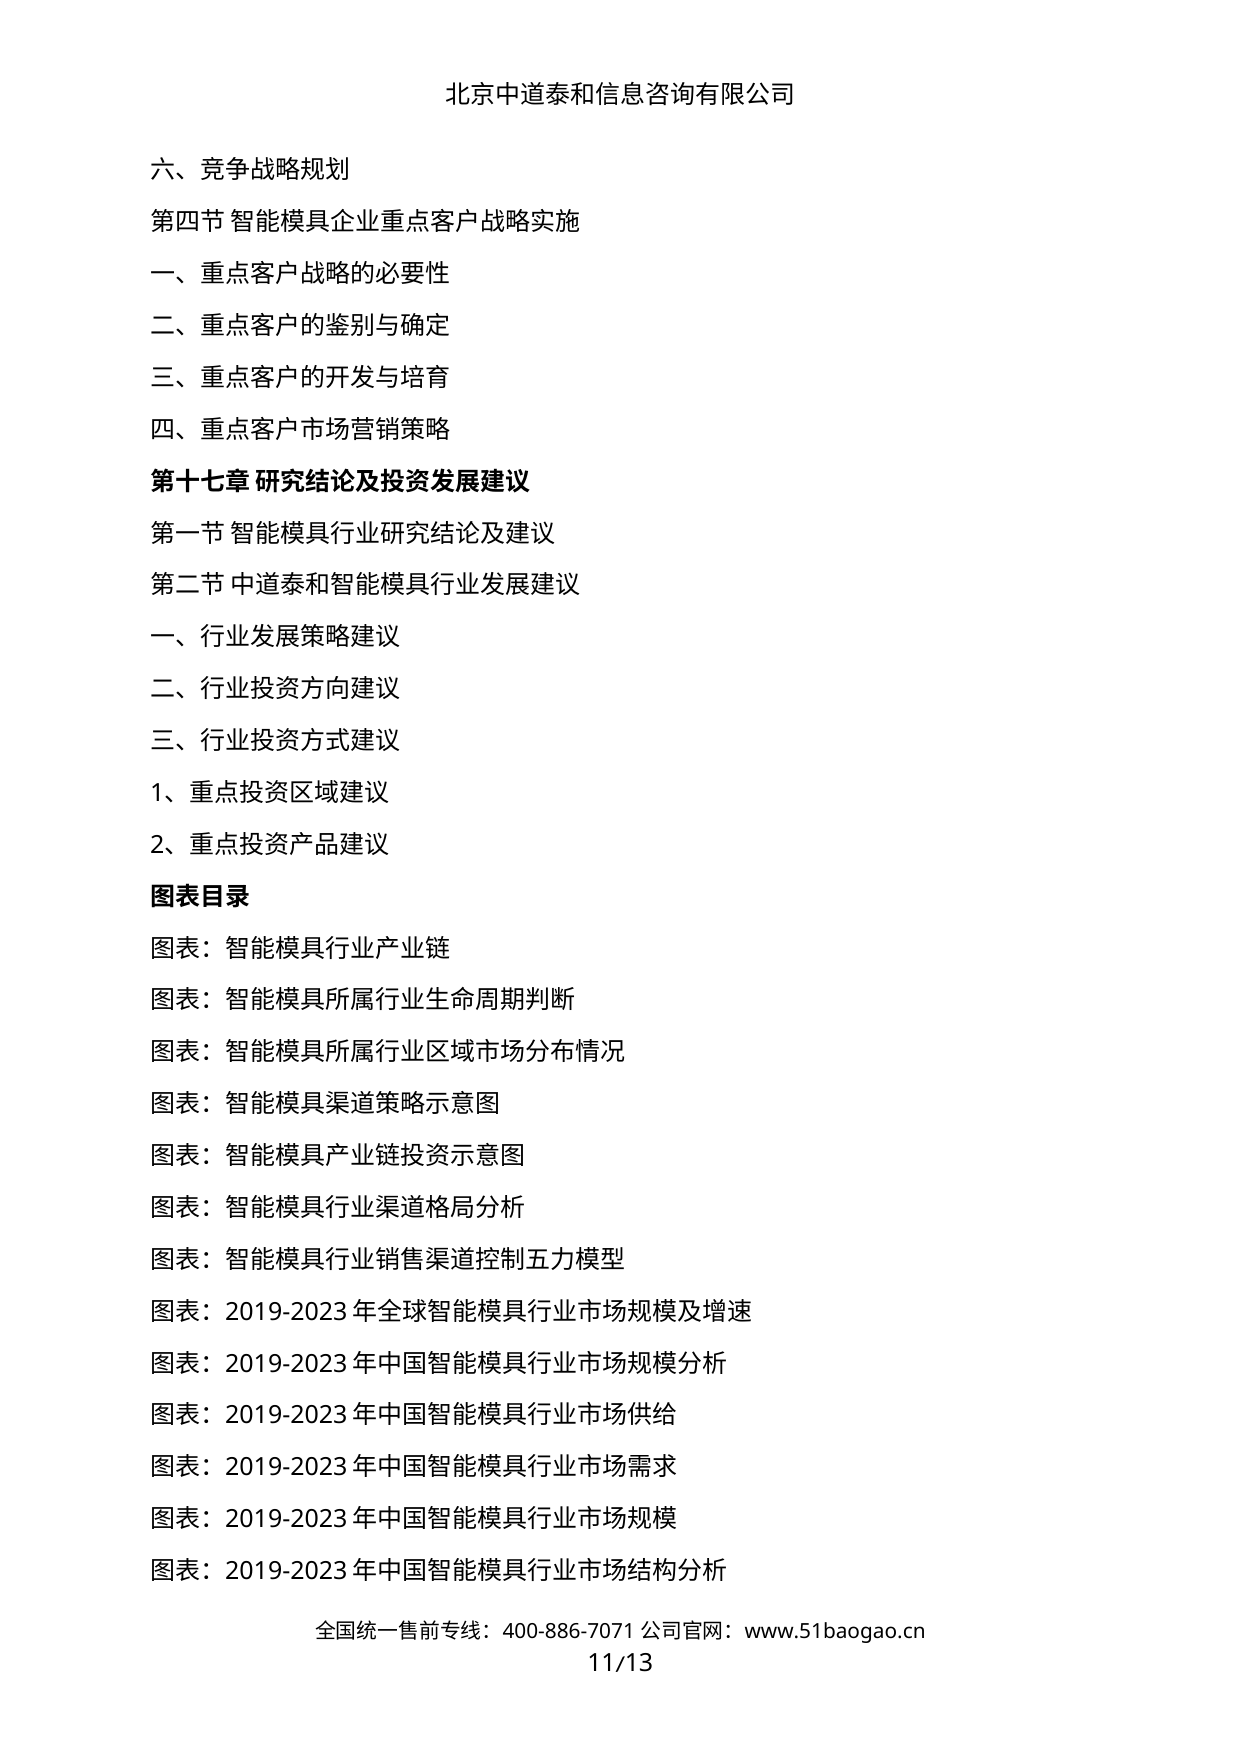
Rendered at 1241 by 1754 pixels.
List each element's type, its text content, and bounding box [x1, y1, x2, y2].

text 2、重点投资产品建议 [150, 824, 1090, 861]
text 1、重点投资区域建议 [150, 772, 1090, 809]
text 二、重点客户的鉴别与确定 [150, 306, 1090, 342]
text 图表：2019-2023年中国智能模具行业市场规模 [150, 1499, 1090, 1535]
text 二、行业投资方向建议 [150, 669, 1090, 705]
text 图表：2019-2023年全球智能模具行业市场规模及增速 [150, 1291, 1090, 1327]
text 图表目录 [150, 876, 1090, 912]
text 图表：智能模具所属行业生命周期判断 [150, 980, 1090, 1016]
text 三、行业投资方式建议 [150, 721, 1090, 757]
text 图表：智能模具行业产业链 [150, 928, 1090, 964]
text 图表：智能模具所属行业区域市场分布情况 [150, 1032, 1090, 1068]
text 图表：智能模具行业销售渠道控制五力模型 [150, 1239, 1090, 1276]
text 一、行业发展策略建议 [150, 617, 1090, 653]
text 图表：智能模具产业链投资示意图 [150, 1136, 1090, 1172]
text 第四节 智能模具企业重点客户战略实施 [150, 202, 1090, 238]
text 图表：智能模具渠道策略示意图 [150, 1084, 1090, 1120]
text 图表：2019-2023年中国智能模具行业市场结构分析 [150, 1551, 1090, 1587]
text 第二节 中道泰和智能模具行业发展建议 [150, 565, 1090, 601]
text 第十七章 研究结论及投资发展建议 [150, 461, 1090, 497]
text 四、重点客户市场营销策略 [150, 409, 1090, 446]
text 图表：智能模具行业渠道格局分析 [150, 1187, 1090, 1224]
text 图表：2019-2023年中国智能模具行业市场供给 [150, 1395, 1090, 1431]
text 第一节 智能模具行业研究结论及建议 [150, 513, 1090, 549]
text 图表：2019-2023年中国智能模具行业市场规模分析 [150, 1343, 1090, 1379]
text 六、竞争战略规划 [150, 150, 1090, 186]
text 三、重点客户的开发与培育 [150, 357, 1090, 394]
text 一、重点客户战略的必要性 [150, 254, 1090, 290]
text 图表：2019-2023年中国智能模具行业市场需求 [150, 1447, 1090, 1483]
